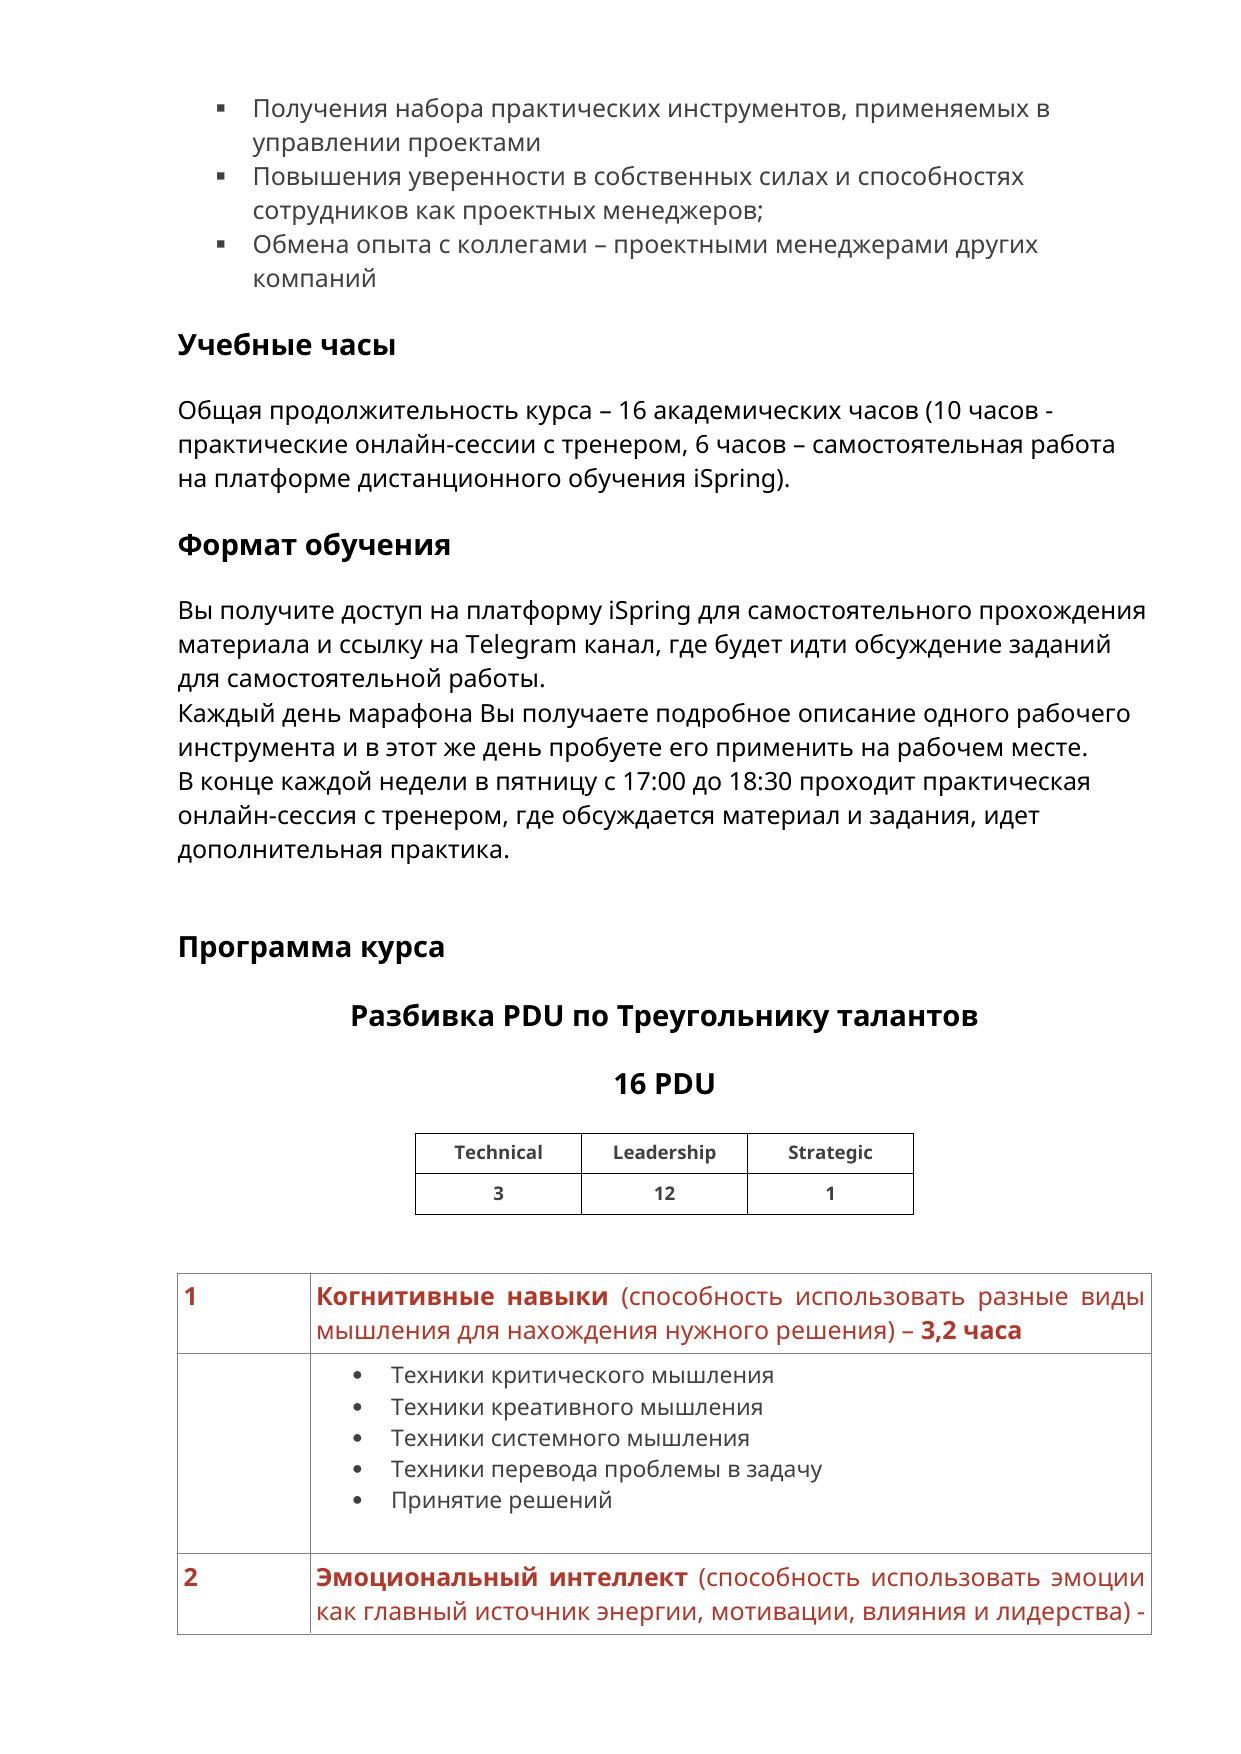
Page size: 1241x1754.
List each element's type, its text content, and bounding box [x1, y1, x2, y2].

table_header Leadership [582, 1134, 747, 1173]
table_cell [178, 1354, 310, 1553]
text Учебные часы [177, 324, 1152, 364]
table_cell 2 [178, 1554, 310, 1633]
table_cell 12 [582, 1174, 747, 1214]
table_header Когнитивные навыки (способность использовать разные виды мышления для нахождения нужного решения) – 3,2 часа [311, 1274, 1151, 1353]
text Вы получите доступ на платформу iSpring для самостоятельного прохождения материала и ссылку на Telegram канал, где будет идти обсуждение заданий для самостоятельной работы. [177, 593, 1152, 695]
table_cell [311, 1554, 1151, 1633]
table_header 1 [178, 1274, 310, 1353]
text В конце каждой недели в пятницу с 17:00 до 18:30 проходит практическая онлайн-сессия с тренером, где обсуждается материал и задания, идет дополнительная практика. [177, 763, 1152, 866]
text Программа курса [177, 926, 1152, 966]
text Формат обучения [177, 524, 1152, 564]
text Каждый день марафона Вы получаете подробное описание одного рабочего инструмента и в этот же день пробуете его применить на рабочем месте. [177, 695, 1152, 763]
text Общая продолжительность курса – 16 академических часов (10 часов - практические онлайн-сессии с тренером, 6 часов – самостоятельная работа на платформе дистанционного обучения iSpring). [177, 393, 1152, 495]
list Обмена опыта с коллегами – проектными менеджерами других компаний [215, 227, 1152, 295]
text Разбивка PDU по Треугольнику талантов [177, 995, 1152, 1034]
text 16 PDU [177, 1064, 1152, 1103]
list Получения набора практических инструментов, применяемых в управлении проектами [215, 90, 1152, 158]
table_header Strategic [748, 1134, 913, 1173]
table_header Technical [416, 1134, 581, 1173]
list Повышения уверенности в собственных силах и способностях сотрудников как проектных менеджеров; [215, 158, 1152, 227]
table_cell 1 [748, 1174, 913, 1214]
table_cell 3 [416, 1174, 581, 1214]
table_cell Техники критического мышления Техники креативного мышления Техники системного мышления Техники перевода проблемы в задачу Принятие решений [311, 1354, 1151, 1553]
